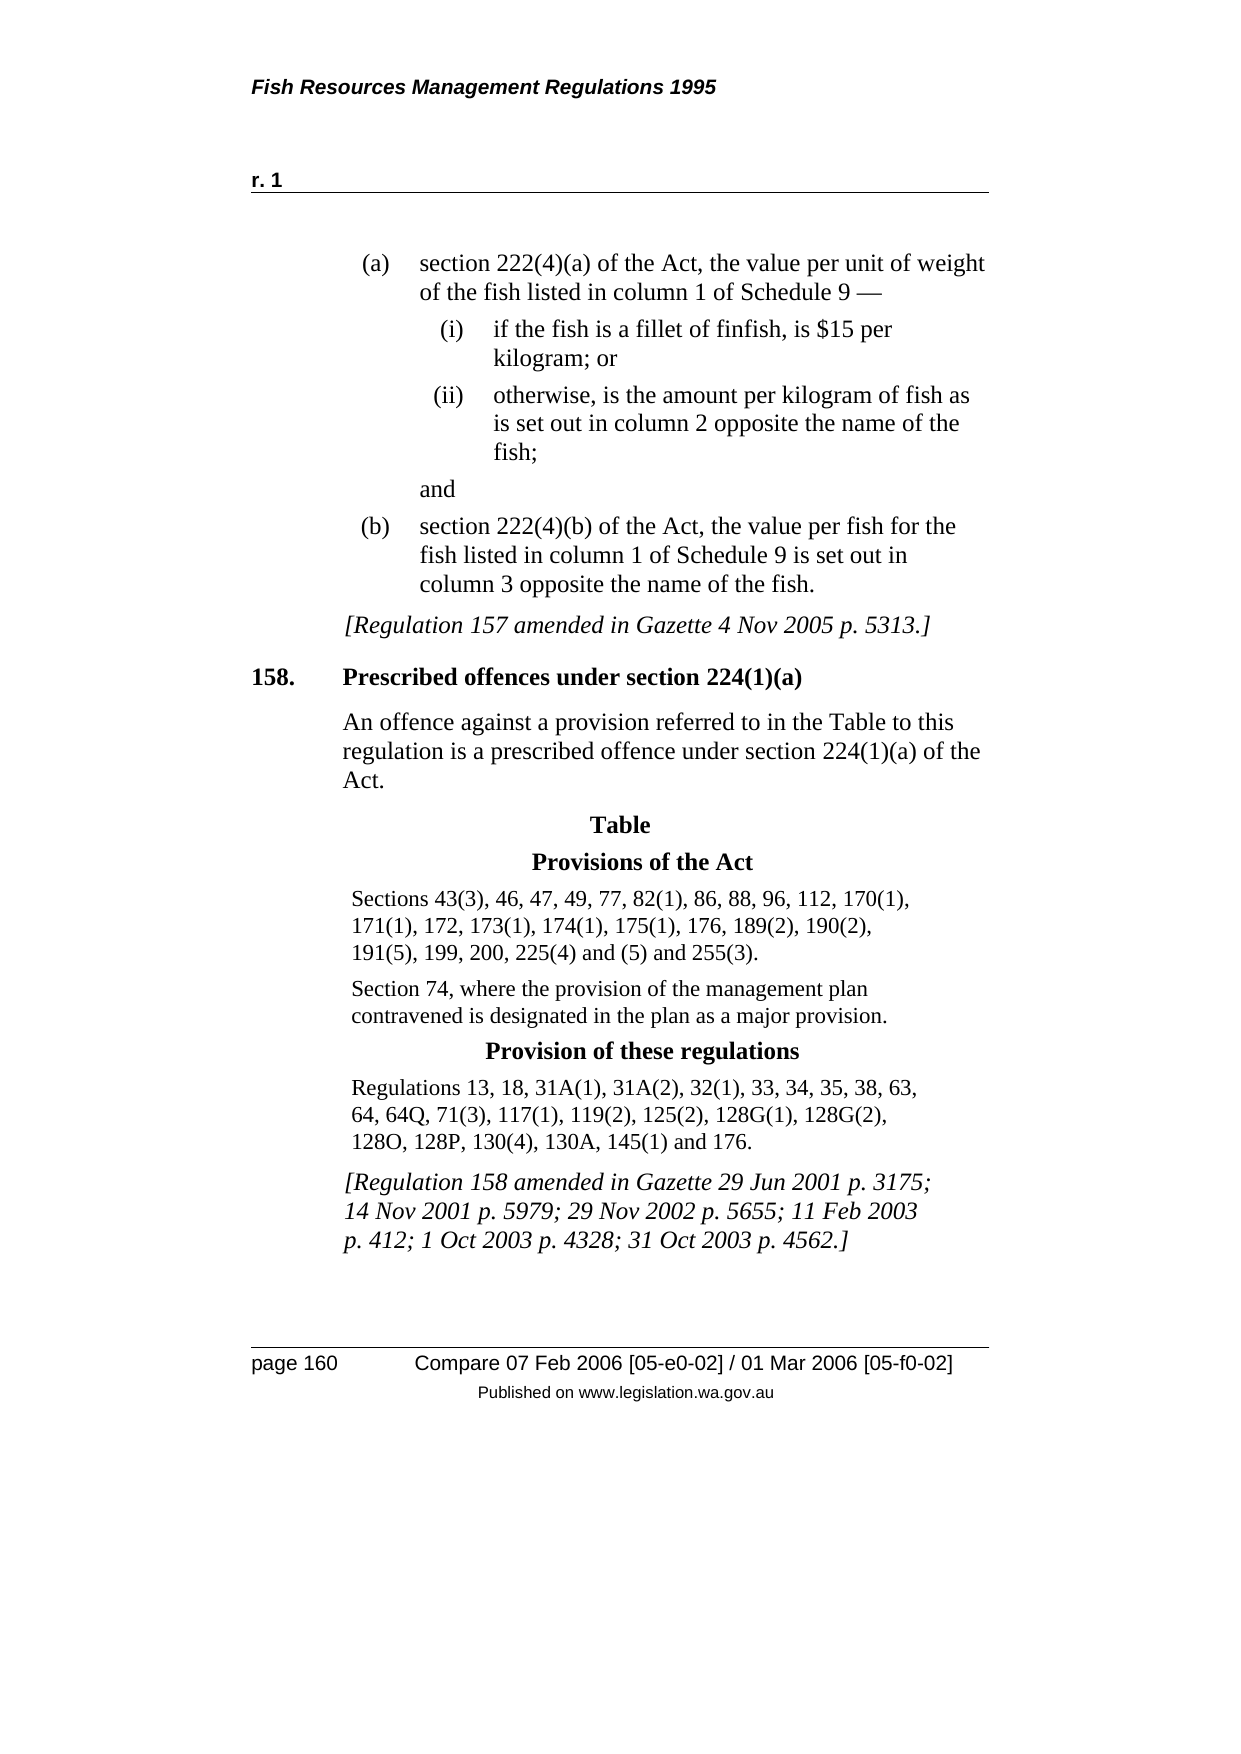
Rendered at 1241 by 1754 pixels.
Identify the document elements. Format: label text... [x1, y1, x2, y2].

text (i) if the fish is a fillet of finfish, is $15 per kilogram; or [251, 314, 989, 371]
text An offence against a provision referred to in the Table to this regulation is a prescribed offence under section 224(1)(a) of the Act. [251, 707, 989, 793]
text [Regulation 157 amended in Gazette 4 Nov 2005 p. 5313.] [251, 610, 989, 639]
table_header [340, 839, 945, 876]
text Table [251, 810, 989, 839]
text [Regulation 158 amended in Gazette 29 Jun 2001 p. 3175; 14 Nov 2001 p. 5979; 29 Nov 2002 p. 5655; 11 Feb 2003 p. 412; 1 Oct 2003 p. 4328; 31 Oct 2003 p. 4562.] [251, 1167, 989, 1253]
subtitle 158. Prescribed offences under section 224(1)(a) [251, 662, 989, 691]
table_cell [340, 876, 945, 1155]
text (b) section 222(4)(b) of the Act, the value per fish for the fish listed in column 1 of Schedule 9 is set out in column 3 opposite the name of the fish. [251, 511, 989, 598]
text (ii) otherwise, is the amount per kilogram of fish as is set out in column 2 opposite the name of the fish; [251, 380, 989, 466]
text (a) section 222(4)(a) of the Act, the value per unit of weight of the fish listed in column 1 of Schedule 9 — [251, 248, 989, 306]
text and [251, 474, 989, 503]
